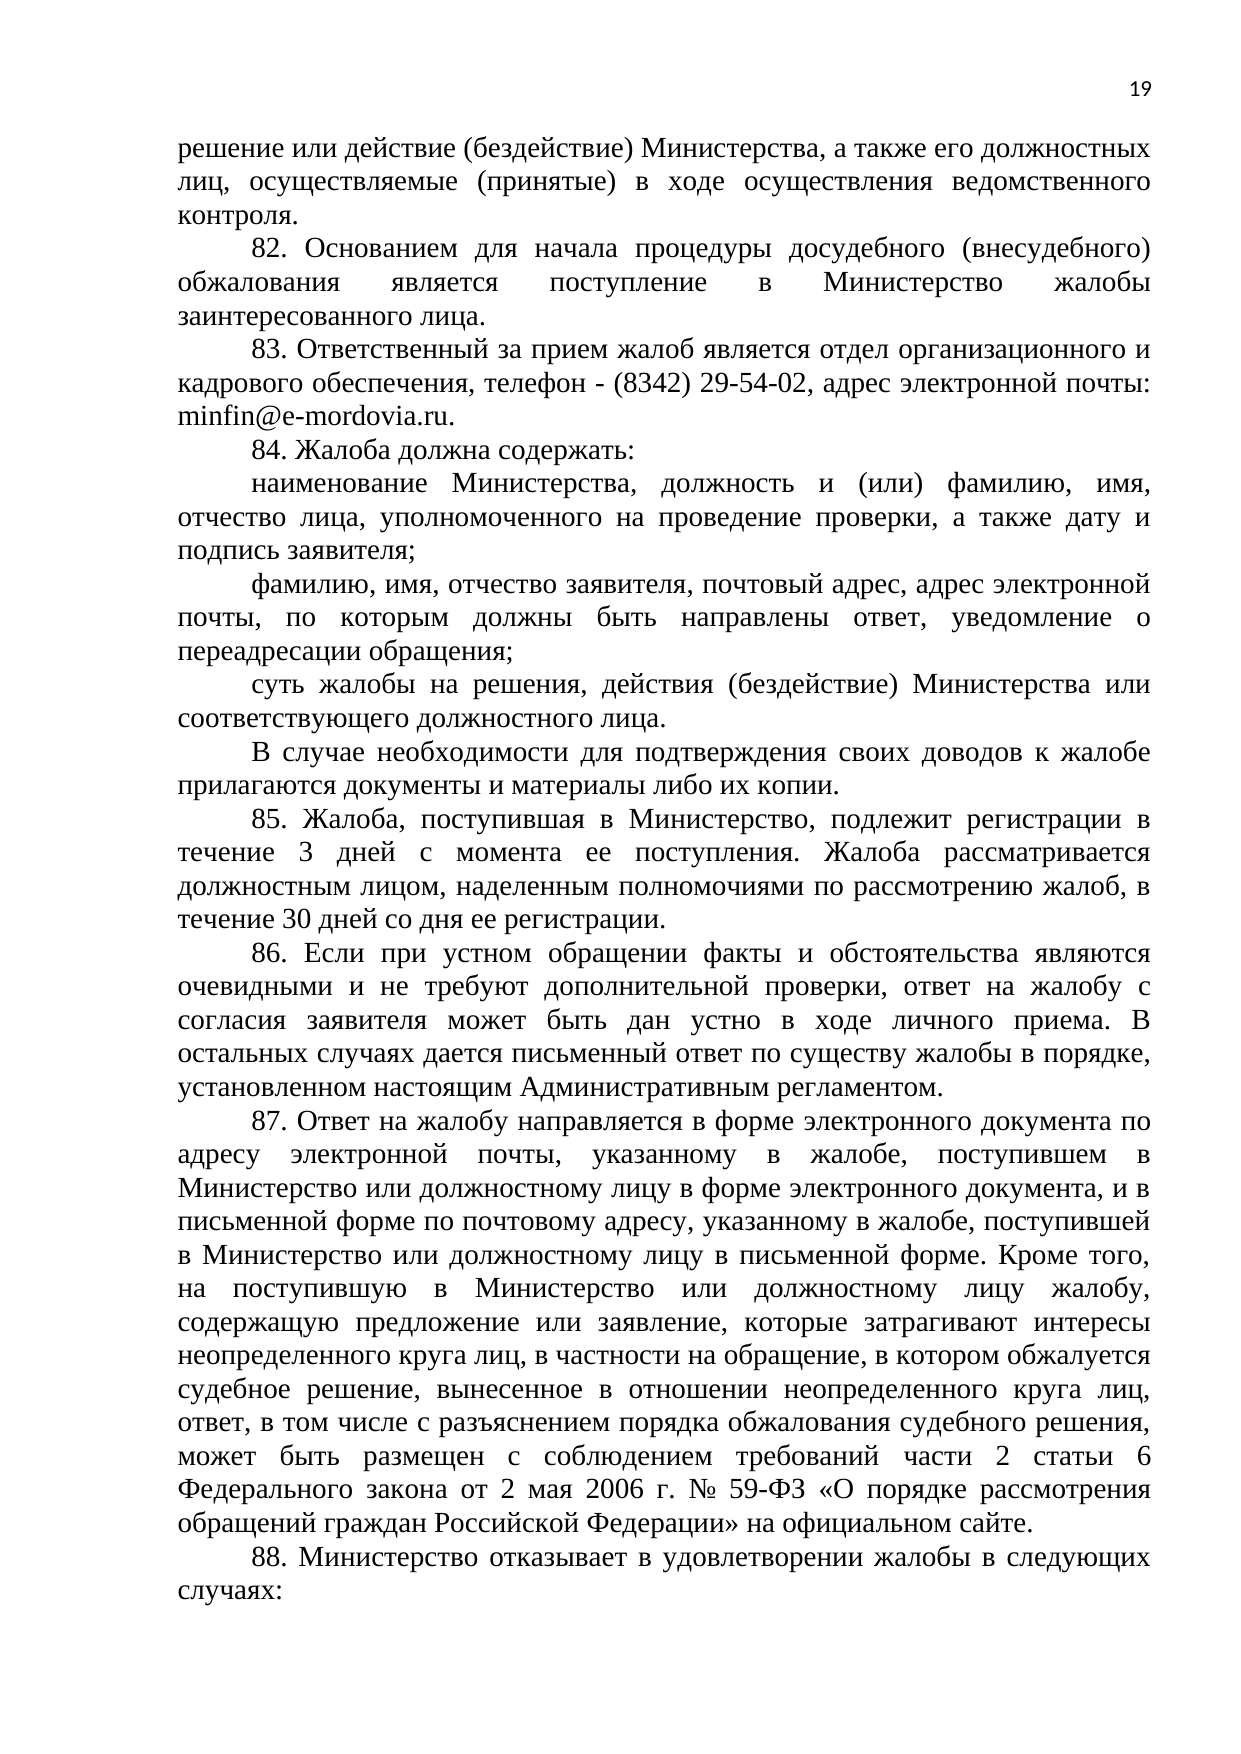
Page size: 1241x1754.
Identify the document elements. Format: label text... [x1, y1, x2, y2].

text 84. Жалоба должна содержать: [177, 432, 1152, 465]
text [177, 130, 1152, 231]
text В случае необходимости для подтверждения своих доводов к жалобе прилагаются документы и материалы либо их копии. [177, 734, 1152, 801]
text 85. Жалоба, поступившая в Министерство, подлежит регистрации в течение 3 дней с момента ее поступления. Жалоба рассматривается должностным лицом, наделенным полномочиями по рассмотрению жалоб, в течение 30 дней со дня ее регистрации. [177, 801, 1152, 935]
text 88. Министерство отказывает в удовлетворении жалобы в следующих случаях: [177, 1539, 1152, 1606]
text 87. Ответ на жалобу направляется в форме электронного документа по адресу электронной почты, указанному в жалобе, поступившем в Министерство или должностному лицу в форме электронного документа, и в письменной форме по почтовому адресу, указанному в жалобе, поступившей в Министерство или должностному лицу в письменной форме. Кроме того, на поступившую в Министерство или должностному лицу жалобу, содержащую предложение или заявление, которые затрагивают интересы неопределенного круга лиц, в частности на обращение, в котором обжалуется судебное решение, вынесенное в отношении неопределенного круга лиц, ответ, в том числе с разъяснением порядка обжалования судебного решения, может быть размещен с соблюдением требований части 2 статьи 6 Федерального закона от 2 мая 2006 г. № 59-ФЗ «О порядке рассмотрения обращений граждан Российской Федерации» на официальном сайте. [177, 1103, 1152, 1539]
text суть жалобы на решения, действия (бездействие) Министерства или соответствующего должностного лица. [177, 667, 1152, 734]
text наименование Министерства, должность и (или) фамилию, имя, отчество лица, уполномоченного на проведение проверки, а также дату и подпись заявителя; [177, 465, 1152, 566]
text 86. Если при устном обращении факты и обстоятельства являются очевидными и не требуют дополнительной проверки, ответ на жалобу с согласия заявителя может быть дан устно в ходе личного приема. В остальных случаях дается письменный ответ по существу жалобы в порядке, установленном настоящим Административным регламентом. [177, 935, 1152, 1103]
text 82. Основанием для начала процедуры досудебного (внесудебного) обжалования является поступление в Министерство жалобы заинтересованного лица. [177, 231, 1152, 331]
text фамилию, имя, отчество заявителя, почтовый адрес, адрес электронной почты, по которым должны быть направлены ответ, уведомление о переадресации обращения; [177, 566, 1152, 667]
text 83. Ответственный за прием жалоб является отдел организационного и кадрового обеспечения, телефон - (8342) 29-54-02, адрес электронной почты: minfin@e-mordovia.ru. [177, 331, 1152, 432]
